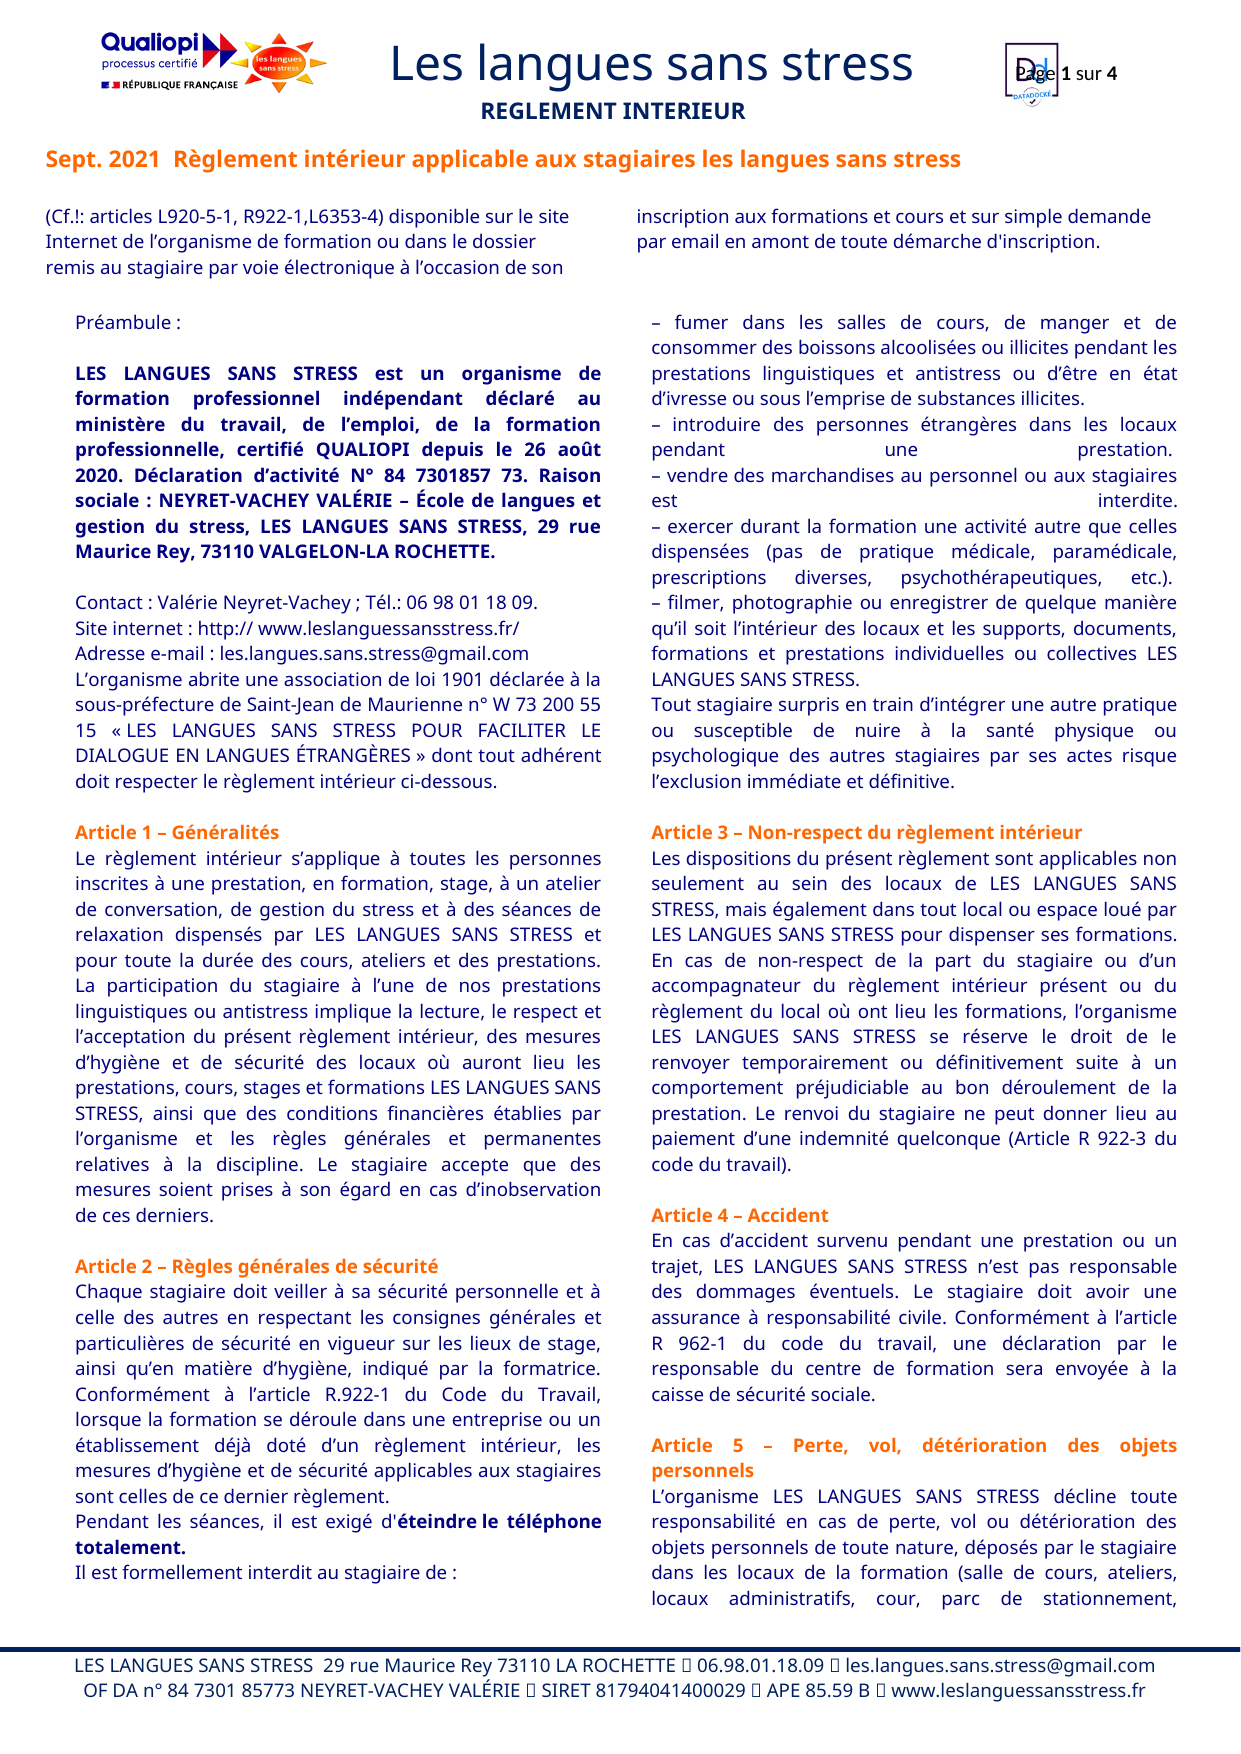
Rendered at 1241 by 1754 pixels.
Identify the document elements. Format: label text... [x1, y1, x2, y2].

text Article 4 – Accident [651, 1202, 1178, 1228]
text Le règlement intérieur s’applique à toutes les personnes inscrites à une prestation, en formation, stage, à un atelier de conversation, de gestion du stress et à des séances de relaxation dispensés par LES LANGUES SANS STRESS et pour toute la durée des cours, ateliers et des prestations. La participation du stagiaire à l’une de nos prestations linguistiques ou antistress implique la lecture, le respect et l’acceptation du présent règlement intérieur, des mesures d’hygiène et de sécurité des locaux où auront lieu les prestations, cours, stages et formations LES LANGUES SANS STRESS, ainsi que des conditions financières établies par l’organisme et les règles générales et permanentes relatives à la discipline. Le stagiaire accepte que des mesures soient prises à son égard en cas d’inobservation de ces derniers. [75, 845, 602, 1228]
text Article 1 – Généralités [75, 819, 602, 845]
text Tout stagiaire surpris en train d’intégrer une autre pratique ou susceptible de nuire à la santé physique ou psychologique des autres stagiaires par ses actes risque l’exclusion immédiate et définitive. [651, 692, 1178, 794]
text L’organisme abrite une association de loi 1901 déclarée à la sous-préfecture de Saint-Jean de Maurienne n° W 73 200 55 15 « LES LANGUES SANS STRESS POUR FACILITER LE DIALOGUE EN LANGUES ÉTRANGÈRES » dont tout adhérent doit respecter le règlement intérieur ci-dessous. [75, 666, 602, 794]
text – fumer dans les salles de cours, de manger et de consommer des boissons alcoolisées ou illicites pendant les prestations linguistiques et antistress ou d’être en état d’ivresse ou sous l’emprise de substances illicites. [651, 309, 1178, 411]
text En cas d’accident survenu pendant une prestation ou un trajet, LES LANGUES SANS STRESS n’est pas responsable des dommages éventuels. Le stagiaire doit avoir une assurance à responsabilité civile. Conformément à l’article R 962-1 du code du travail, une déclaration par le responsable du centre de formation sera envoyée à la caisse de sécurité sociale. [651, 1228, 1178, 1406]
text Chaque stagiaire doit veiller à sa sécurité personnelle et à celle des autres en respectant les consignes générales et particulières de sécurité en vigueur sur les lieux de stage, ainsi qu’en matière d’hygiène, indiqué par la formatrice. Conformément à l’article R.922-1 du Code du Travail, lorsque la formation se déroule dans une entreprise ou un établissement déjà doté d’un règlement intérieur, les mesures d’hygiène et de sécurité applicables aux stagiaires sont celles de ce dernier règlement. [75, 1279, 602, 1508]
text Préambule : [75, 309, 602, 334]
text LES LANGUES SANS STRESS est un organisme de formation professionnel indépendant déclaré au ministère du travail, de l’emploi, de la formation professionnelle, certifié QUALIOPI depuis le 26 août 2020. Déclaration d’activité N° 84 7301857 73. Raison sociale : NEYRET-VACHEY VALÉRIE – École de langues et gestion du stress, LES LANGUES SANS STRESS, 29 rue Maurice Rey, 73110 VALGELON-LA ROCHETTE. [75, 360, 602, 564]
text Pendant les séances, il est exigé d'éteindre le téléphone totalement. [75, 1508, 602, 1559]
text (Cf.!: articles L920-5-1, R922-1,L6353-4) disponible sur le site Internet de l’organisme de formation ou dans le dossier remis au stagiaire par voie électronique à l’occasion de son inscription aux formations et cours et sur simple demande par email en amont de toute démarche d'inscription. [636, 203, 1178, 254]
text Contact : Valérie Neyret-Vachey ; Tél.: 06 98 01 18 09. Site internet : http:// www.leslanguessansstress.fr/ Adresse e-mail : les.langues.sans.stress@gmail.com [75, 590, 602, 666]
text Article 5 – Perte, vol, détérioration des objets personnels [651, 1432, 1178, 1483]
picture [998, 38, 1065, 111]
text Article 3 – Non-respect du règlement intérieur [651, 819, 1178, 845]
text Il est formellement interdit au stagiaire de : [75, 1559, 602, 1585]
text Article 2 – Règles générales de sécurité [75, 1253, 602, 1279]
text – introduire des personnes étrangères dans les locaux pendant une prestation. – vendre des marchandises au personnel ou aux stagiaires est interdite. – exercer durant la formation une activité autre que celles dispensées (pas de pratique médicale, paramédicale, prescriptions diverses, psychothérapeutiques, etc.). – filmer, photographie ou enregistrer de quelque manière qu’il soit l’intérieur des locaux et les supports, documents, formations et prestations individuelles ou collectives LES LANGUES SANS STRESS. [651, 411, 1178, 692]
text Les dispositions du présent règlement sont applicables non seulement au sein des locaux de LES LANGUES SANS STRESS, mais également dans tout local ou espace loué par LES LANGUES SANS STRESS pour dispenser ses formations. En cas de non-respect de la part du stagiaire ou d’un accompagnateur du règlement intérieur présent ou du règlement du local où ont lieu les formations, l’organisme LES LANGUES SANS STRESS se réserve le droit de le renvoyer temporairement ou définitivement suite à un comportement préjudiciable au bon déroulement de la prestation. Le renvoi du stagiaire ne peut donner lieu au paiement d’une indemnité quelconque (Article R 922-3 du code du travail). [651, 845, 1178, 1177]
text (Cf.!: articles L920-5-1, R922-1,L6353-4) disponible sur le site Internet de l’organisme de formation ou dans le dossier remis au stagiaire par voie électronique à l’occasion de son inscription aux formations et cours et sur simple demande par email en amont de toute démarche d'inscription. [45, 203, 587, 280]
subtitle Sept. 2021 Règlement intérieur applicable aux stagiaires les langues sans stress [45, 143, 1178, 174]
picture [97, 30, 346, 95]
